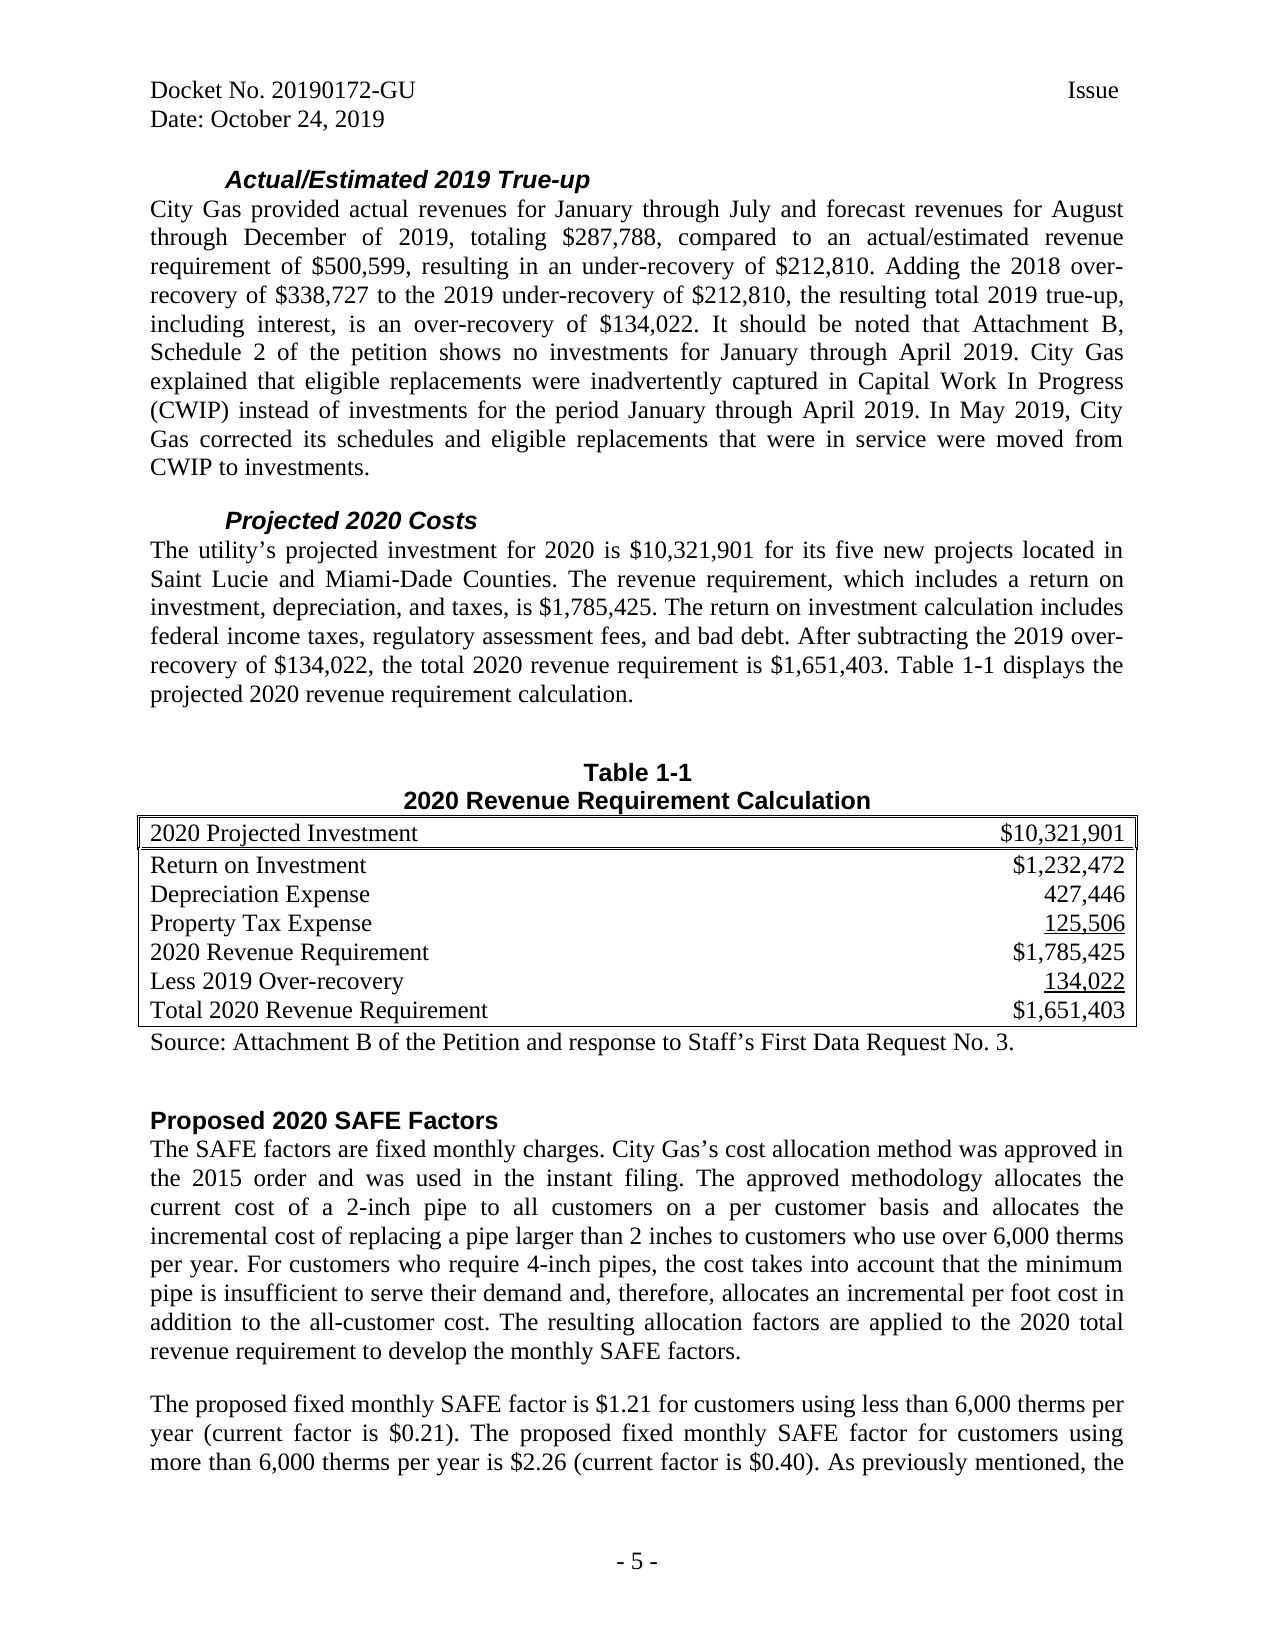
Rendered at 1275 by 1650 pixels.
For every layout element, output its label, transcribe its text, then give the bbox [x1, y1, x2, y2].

text Source: Attachment B of the Petition and response to Staff’s First Data Request No. 3. [150, 1027, 1125, 1056]
title 2020 Revenue Requirement Calculation [150, 786, 1125, 815]
table_cell Total 2020 Revenue Requirement [139, 995, 580, 1026]
subtitle Projected 2020 Costs [225, 506, 1125, 535]
table_cell 134,022 [580, 966, 1136, 995]
table_header $10,321,901 [638, 818, 1135, 847]
text City Gas provided actual revenues for January through July and forecast revenues for August through December of 2019, totaling $287,788, compared to an actual/estimated revenue requirement of $500,599, resulting in an under-recovery of $212,810. Adding the 2018 over-recovery of $338,727 to the 2019 under-recovery of $212,810, the resulting total 2019 true-up, including interest, is an over-recovery of $134,022. It should be noted that Attachment B, Schedule 2 of the petition shows no investments for January through April 2019. City Gas explained that eligible replacements were inadvertently captured in Capital Work In Progress (CWIP) instead of investments for the period January through April 2019. In May 2019, City Gas corrected its schedules and eligible replacements that were in service were moved from CWIP to investments. [150, 194, 1125, 481]
table_cell $1,232,472 [580, 847, 1136, 879]
table_cell $1,785,425 [580, 937, 1136, 966]
text The utility’s projected investment for 2020 is $10,321,901 for its five new projects located in Saint Lucie and Miami-Dade Counties. The revenue requirement, which includes a return on investment, depreciation, and taxes, is $1,785,425. The return on investment calculation includes federal income taxes, regulatory assessment fees, and bad debt. After subtracting the 2019 over-recovery of $134,022, the total 2020 revenue requirement is $1,651,403. Table 1-1 displays the projected 2020 revenue requirement calculation. [150, 535, 1125, 707]
table_cell 427,446 [580, 879, 1136, 908]
subtitle Proposed 2020 SAFE Factors [150, 1106, 1125, 1134]
table_cell Depreciation Expense [139, 879, 580, 908]
table_header 2020 Projected Investment [140, 818, 637, 847]
table_cell Return on Investment [139, 847, 580, 879]
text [150, 1389, 1125, 1476]
table_cell 125,506 [580, 908, 1136, 937]
table_cell 2020 Revenue Requirement [139, 937, 580, 966]
table_cell Less 2019 Over-recovery [139, 966, 580, 995]
subtitle Actual/Estimated 2019 True-up [225, 165, 1125, 194]
table_cell $1,651,403 [580, 995, 1136, 1026]
text The SAFE factors are fixed monthly charges. City Gas’s cost allocation method was approved in the 2015 order and was used in the instant filing. The approved methodology allocates the current cost of a 2-inch pipe to all customers on a per customer basis and allocates the incremental cost of replacing a pipe larger than 2 inches to customers who use over 6,000 therms per year. For customers who require 4-inch pipes, the cost takes into account that the minimum pipe is insufficient to serve their demand and, therefore, allocates an incremental per foot cost in addition to the all-customer cost. The resulting allocation factors are applied to the 2020 total revenue requirement to develop the monthly SAFE factors. [150, 1134, 1125, 1364]
table_cell Property Tax Expense [139, 908, 580, 937]
